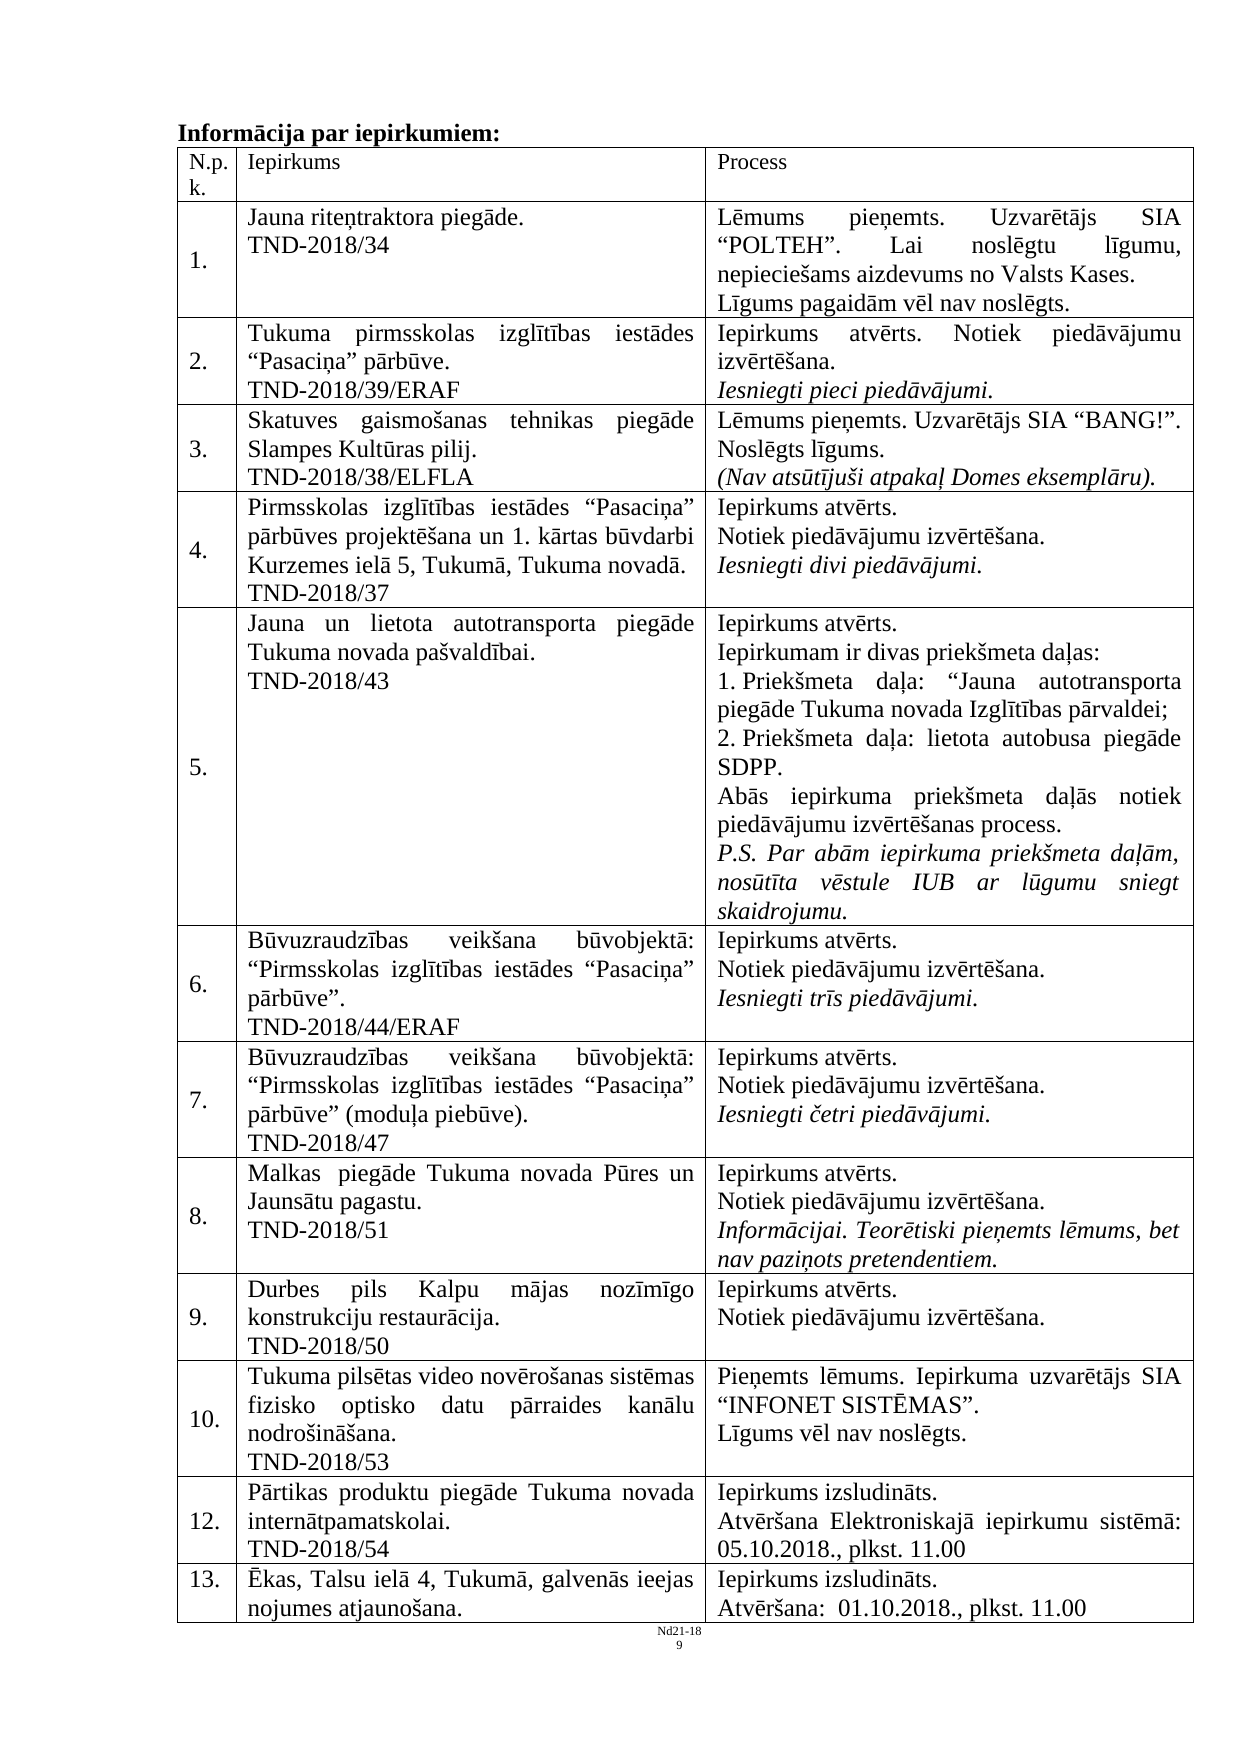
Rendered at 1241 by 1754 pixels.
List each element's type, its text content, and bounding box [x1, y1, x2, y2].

table_cell Ēkas, Talsu ielā 4, Tukumā, galvenās ieejas nojumes atjaunošana. TND-2018/56 [463, 1564, 705, 1622]
table_cell 13. [178, 1564, 236, 1622]
table_cell Lēmums pieņemts. Uzvarētājs SIA “POLTEH”. Lai noslēgtu līgumu, nepieciešams aizdevums no Valsts Kases. Līgums pagaidām vēl nav noslēgts. [706, 202, 1193, 317]
table_cell Durbes pils Kalpu mājas nozīmīgo konstrukciju restaurācija. TND-2018/50 [237, 1274, 705, 1360]
table_cell Iepirkums atvērts. Notiek piedāvājumu izvērtēšana. [706, 1274, 1193, 1360]
table_cell 3. [178, 405, 236, 491]
table_cell Būvuzraudzības veikšana būvobjektā: “Pirmsskolas izglītības iestādes “Pasaciņa” pārbūve”. TND-2018/44/ERAF [345, 926, 705, 1041]
table_cell Iepirkums atvērts. Notiek piedāvājumu izvērtēšana. Iesniegti divi piedāvājumi. [706, 492, 1193, 607]
table_cell Lēmums pieņemts. Uzvarētājs SIA “BANG!”. Noslēgts līgums. (Nav atsūtījuši atpakaļ Domes eksemplāru). [706, 405, 1193, 491]
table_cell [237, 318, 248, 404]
table_cell Iepirkums atvērts. Notiek piedāvājumu izvērtēšana. Informācijai. Teorētiski pieņemts lēmums, bet nav paziņots pretendentiem. [706, 1158, 1193, 1273]
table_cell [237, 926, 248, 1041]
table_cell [706, 1564, 1193, 1622]
table_cell 4. [178, 492, 236, 607]
table_cell Pieņemts lēmums. Iepirkuma uzvarētājs SIA “INFONET SISTĒMAS”. Līgums vēl nav noslēgts. [706, 1361, 1193, 1476]
table_cell Malkas piegāde Tukuma novada Pūres un Jaunsātu pagastu. TND-2018/51 [237, 1158, 705, 1273]
table_cell Iepirkums atvērts. Iepirkumam ir divas priekšmeta daļas: 1. Priekšmeta daļa: “Jauna autotransporta piegāde Tukuma novada Izglītības pārvaldei; 2. Priekšmeta daļa: lietota autobusa piegāde SDPP. Abās iepirkuma priekšmeta daļās notiek piedāvājumu izvērtēšanas process. P.S. Par abām iepirkuma priekšmeta daļām, nosūtīta vēstule IUB ar lūgumu sniegt skaidrojumu. [706, 608, 1193, 924]
table_cell Iepirkums atvērts. Notiek piedāvājumu izvērtēšana. Iesniegti trīs piedāvājumi. [706, 926, 1193, 1041]
table_cell Jauna riteņtraktora piegāde. TND-2018/34 [237, 202, 705, 317]
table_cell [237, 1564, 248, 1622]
table_cell Iepirkums izsludināts. Atvēršana Elektroniskajā iepirkumu sistēmā: 05.10.2018., plkst. 11.00 [706, 1477, 1193, 1563]
table_cell Iepirkums atvērts. Notiek piedāvājumu izvērtēšana. Iesniegti četri piedāvājumi. [706, 1042, 1193, 1157]
table_cell Pārtikas produktu piegāde Tukuma novada internātpamatskolai. TND-2018/54 [237, 1477, 705, 1563]
table_header Process [706, 148, 1193, 201]
table_cell 7. [178, 1042, 236, 1157]
table_cell 10. [178, 1361, 236, 1476]
table_cell Būvuzraudzības veikšana būvobjektā: “Pirmsskolas izglītības iestādes “Pasaciņa” pārbūve” (moduļa piebūve). TND-2018/47 [389, 1042, 705, 1157]
table_cell Tukuma pirmsskolas izglītības iestādes “Pasaciņa” pārbūve. TND-2018/39/ERAF [450, 318, 705, 404]
table_cell Pirmsskolas izglītības iestādes “Pasaciņa” pārbūves projektēšana un 1. kārtas būvdarbi Kurzemes ielā 5, Tukumā, Tukuma novadā. TND-2018/37 [237, 492, 705, 607]
table_cell Tukuma pilsētas video novērošanas sistēmas fizisko optisko datu pārraides kanālu nodrošināšana. TND-2018/53 [237, 1361, 705, 1476]
table_cell 1. [178, 202, 236, 317]
table_cell 9. [178, 1274, 236, 1360]
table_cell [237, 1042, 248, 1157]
table_cell 2. [178, 318, 236, 404]
table_cell Skatuves gaismošanas tehnikas piegāde Slampes Kultūras pilij. TND-2018/38/ELFLA [237, 405, 705, 491]
table_cell 8. [178, 1158, 236, 1273]
table_header Iepirkums [237, 148, 705, 201]
table_header N.p.k. [178, 148, 236, 201]
text Informācija par iepirkumiem: [177, 118, 1181, 147]
table_cell 12. [178, 1477, 236, 1563]
table_cell Jauna un lietota autotransporta piegāde Tukuma novada pašvaldībai. TND-2018/43 [237, 608, 705, 924]
table_cell Iepirkums atvērts. Notiek piedāvājumu izvērtēšana. Iesniegti pieci piedāvājumi. [706, 318, 1193, 404]
table_cell 5. [178, 608, 236, 924]
table_cell 6. [178, 926, 236, 1041]
